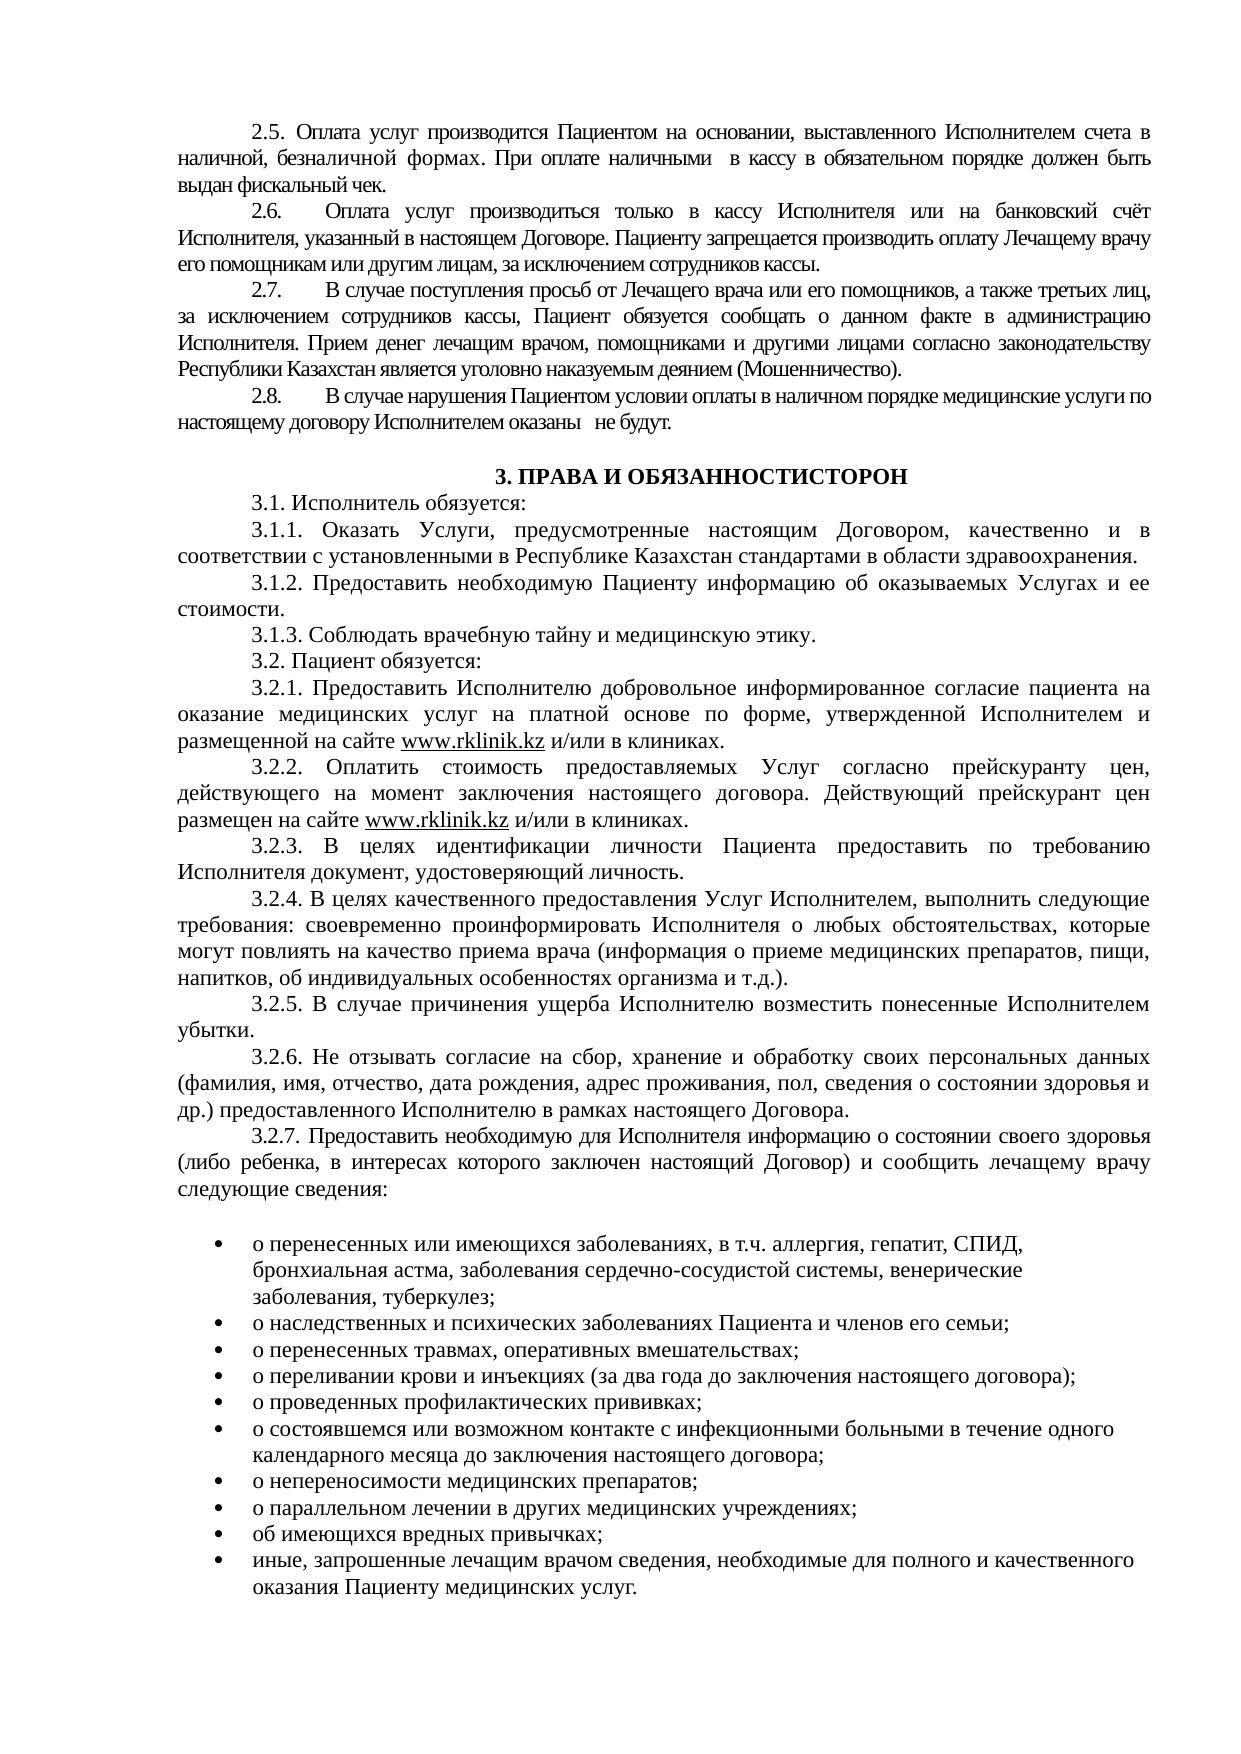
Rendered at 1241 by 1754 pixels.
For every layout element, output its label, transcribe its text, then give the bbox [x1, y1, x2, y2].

list В случае поступления просьб от Лечащего врача или его помощников, а также третьих лиц, за исключением сотрудников кассы, Пациент обязуется сообщать о данном факте в администрацию Исполнителя. Прием денег лечащим врачом, помощниками и другими лицами согласно законодательству Республики Казахстан является уголовно наказуемым деянием (Мошенничество). [177, 276, 1152, 382]
list Оплата услуг производиться только в кассу Исполнителя или на банковский счёт Исполнителя, указанный в настоящем Договоре. Пациенту запрещается производить оплату Лечащему врачу его помощникам или другим лицам, за исключением сотрудников кассы. [177, 197, 1152, 276]
list о непереносимости медицинских препаратов; [215, 1467, 1152, 1494]
text 3.2. Пациент обязуется: [177, 648, 1152, 674]
text 3.2.2. Оплатить стоимость предоставляемых Услуг согласно прейскуранту цен, действующего на момент заключения настоящего договора. Действующий прейскурант цен размещен на сайте www.rklinik.kz и/или в клиниках. [177, 753, 1152, 832]
text 3.2.6. Не отзывать согласие на сбор, хранение и обработку своих персональных данных (фамилия, имя, отчество, дата рождения, адрес проживания, пол, сведения о состоянии здоровья и др.) предоставленного Исполнителю в рамках настоящего Договора. [177, 1043, 1152, 1122]
list об имеющихся вредных привычках; [215, 1520, 1152, 1546]
list иные, запрошенные лечащим врачом сведения, необходимые для полного и качественного оказания Пациенту медицинских услуг. [215, 1546, 1152, 1599]
text 3.2.4. В целях качественного предоставления Услуг Исполнителем, выполнить следующие требования: своевременно проинформировать Исполнителя о любых обстоятельствах, которые могут повлиять на качество приема врача (информация о приеме медицинских препаратов, пищи, напитков, об индивидуальных особенностях организма и т.д.). [177, 885, 1152, 990]
text 3.1.1. Оказать Услуги, предусмотренные настоящим Договором, качественно и в соответствии с установленными в Республике Казахстан стандартами в области здравоохранения. [177, 516, 1152, 568]
text 3. ПРАВА И ОБЯЗАННОСТИСТОРОН [177, 463, 1152, 489]
text 3.2.1. Предоставить Исполнителю добровольное информированное согласие пациента на оказание медицинских услуг на платной основе по форме, утвержденной Исполнителем и размещенной на сайте www.rklinik.kz и/или в клиниках. [177, 674, 1152, 753]
list о состоявшемся или возможном контакте с инфекционными больными в течение одного календарного месяца до заключения настоящего договора; [215, 1415, 1152, 1467]
list о параллельном лечении в других медицинских учреждениях; [215, 1494, 1152, 1520]
list о переливании крови и инъекциях (за два года до заключения настоящего договора); [215, 1362, 1152, 1388]
text 3.2.7. Предоставить необходимую для Исполнителя информацию о состоянии своего здоровья (либо ребенка, в интересах которого заключен настоящий Договор) и сообщить лечащему врачу следующие сведения: [177, 1122, 1151, 1201]
text 3.1. Исполнитель обязуется: [177, 489, 1152, 516]
list о проведенных профилактических прививках; [215, 1388, 1152, 1415]
text 3.2.5. В случае причинения ущерба Исполнителю возместить понесенные Исполнителем убытки. [177, 990, 1152, 1043]
list В случае нарушения Пациентом условии оплаты в наличном порядке медицинские услуги по настоящему договору Исполнителем оказаны не будут. [177, 382, 1152, 434]
text 3.1.2. Предоставить необходимую Пациенту информацию об оказываемых Услугах и ее стоимости. [177, 568, 1152, 621]
text 3.2.3. В целях идентификации личности Пациента предоставить по требованию Исполнителя документ, удостоверяющий личность. [177, 832, 1152, 885]
list о наследственных и психических заболеваниях Пациента и членов его семьи; [215, 1309, 1152, 1336]
list о перенесенных травмах, оперативных вмешательствах; [215, 1336, 1152, 1362]
list о перенесенных или имеющихся заболеваниях, в т.ч. аллергия, гепатит, СПИД, бронхиальная астма, заболевания сердечно-сосудистой системы, венерические заболевания, туберкулез; [215, 1230, 1152, 1309]
text 2.5. Оплата услуг производится Пациентом на основании, выставленного Исполнителем счета в наличной, безналичной формах. При оплате наличными в кассу в обязательном порядке должен быть выдан фискальный чек. [177, 118, 1152, 197]
text 3.1.3. Соблюдать врачебную тайну и медицинскую этику. [177, 621, 1152, 648]
